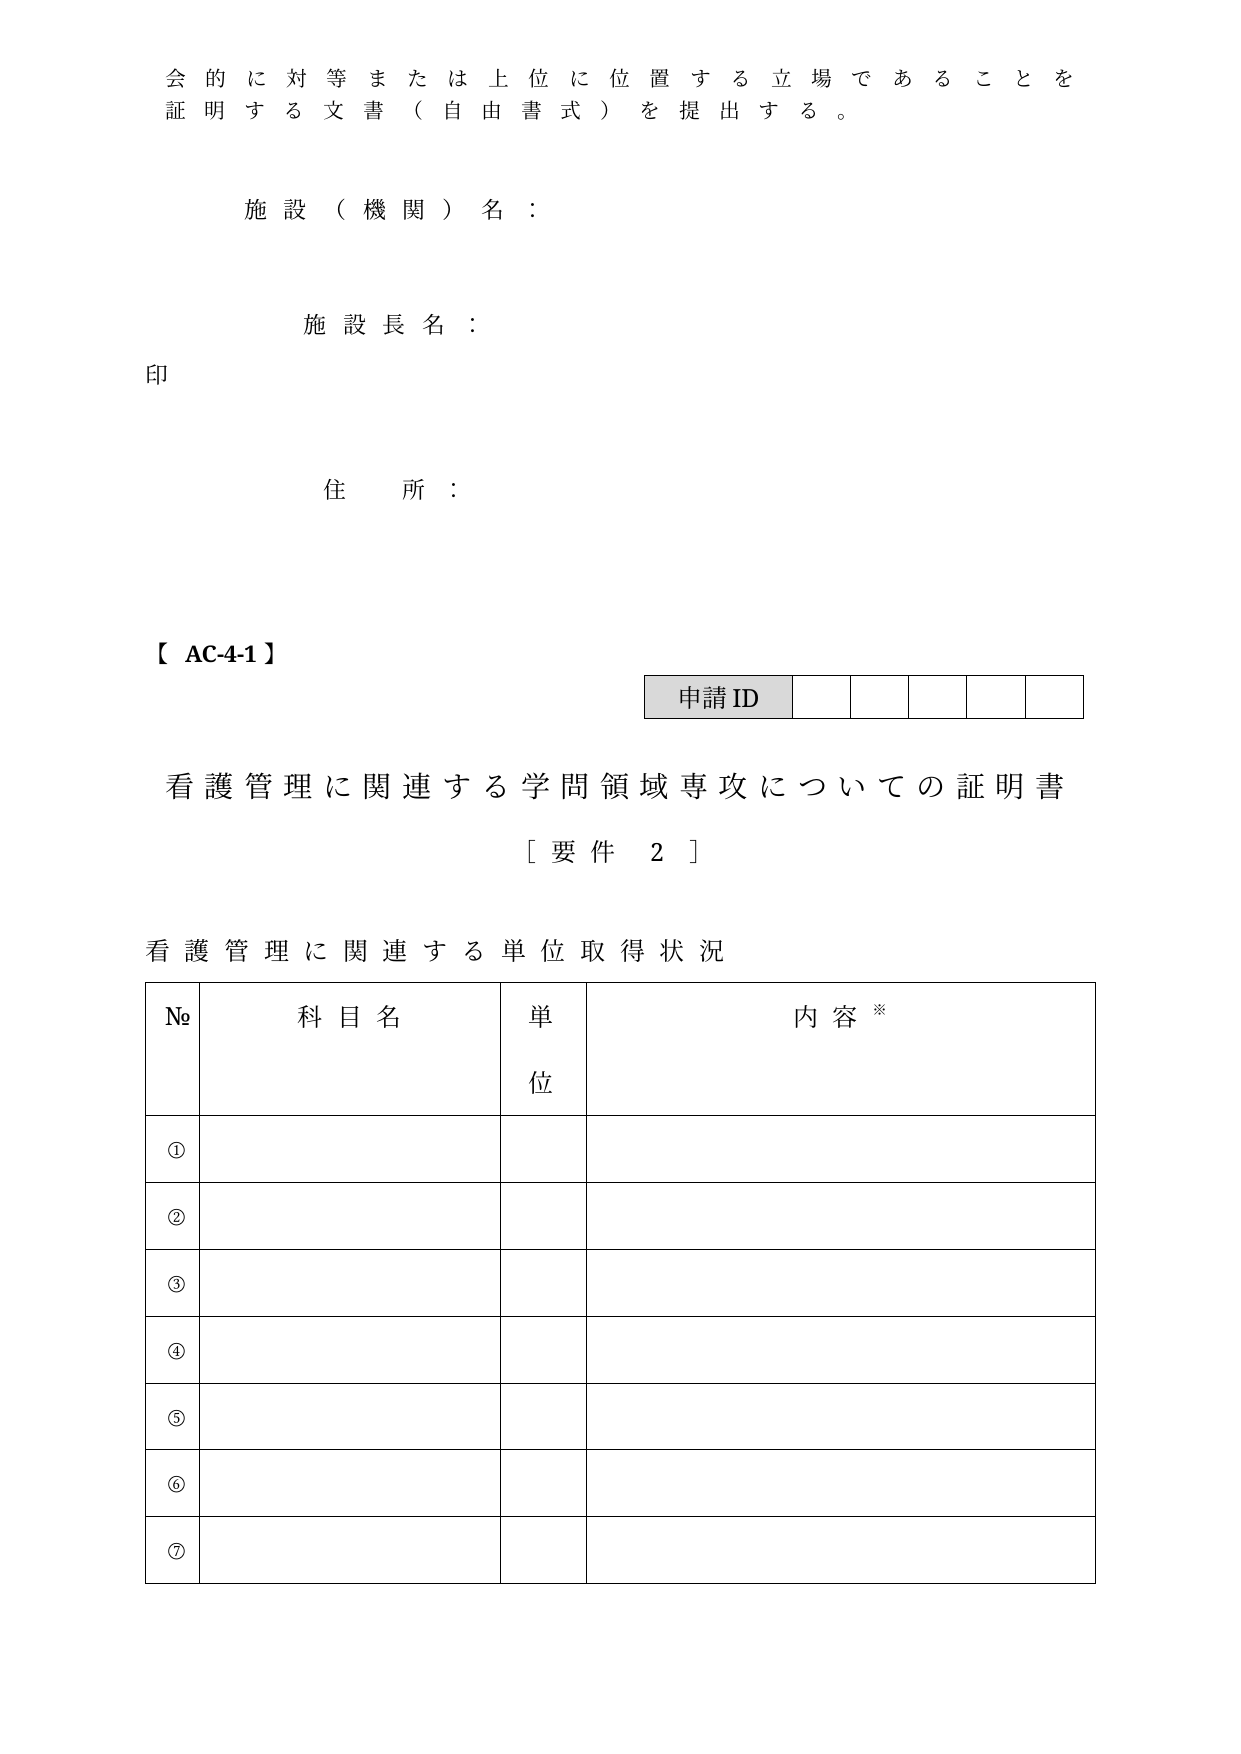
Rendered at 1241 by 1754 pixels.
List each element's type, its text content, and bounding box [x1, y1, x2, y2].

table_header [967, 676, 1025, 718]
text 看護管理に関連する単位取得状況 [145, 916, 1095, 982]
table_cell [501, 1250, 586, 1316]
table_cell ② [146, 1183, 199, 1249]
table_cell [200, 1116, 500, 1182]
table_cell [587, 1317, 1095, 1382]
table_header 申請ID [645, 676, 792, 718]
table_cell [587, 1384, 1095, 1449]
table_header 科目名 [200, 983, 500, 1115]
table_header [851, 676, 908, 718]
table_header [909, 676, 966, 718]
table_cell [501, 1450, 586, 1516]
table_cell [501, 1517, 586, 1583]
table_cell [200, 1317, 500, 1382]
table_cell [501, 1183, 586, 1249]
table_cell ⑤ [146, 1384, 199, 1449]
table_cell ⑦ [146, 1517, 199, 1583]
text 看護管理に関連する学問領域専攻についての証明書［要件2］ [145, 752, 1095, 883]
table_cell ③ [146, 1250, 199, 1316]
table_cell [200, 1250, 500, 1316]
table_header № [146, 983, 199, 1115]
table_cell [587, 1183, 1095, 1249]
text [145, 61, 1095, 126]
table_cell ⑥ [146, 1450, 199, 1516]
table_cell [501, 1116, 586, 1182]
table_cell [200, 1450, 500, 1516]
table_header 内容※ [587, 983, 1095, 1115]
text 施設長名： 印 [145, 291, 1095, 390]
text 住 所： [145, 456, 1095, 521]
table_cell [501, 1317, 586, 1382]
table_cell [501, 1384, 586, 1449]
table_cell [587, 1116, 1095, 1182]
table_cell [587, 1450, 1095, 1516]
table_header [793, 676, 850, 718]
table_cell [587, 1250, 1095, 1316]
text 施設（機関）名： [145, 192, 1095, 258]
table_cell [587, 1517, 1095, 1583]
table_header [1026, 676, 1083, 718]
table_cell ① [146, 1116, 199, 1182]
table_cell [200, 1384, 500, 1449]
text 【AC-4-1】 [78, 620, 1165, 686]
table_cell ④ [146, 1317, 199, 1382]
table_header 単位 [501, 983, 586, 1115]
table_cell [200, 1183, 500, 1249]
table_cell [200, 1517, 500, 1583]
